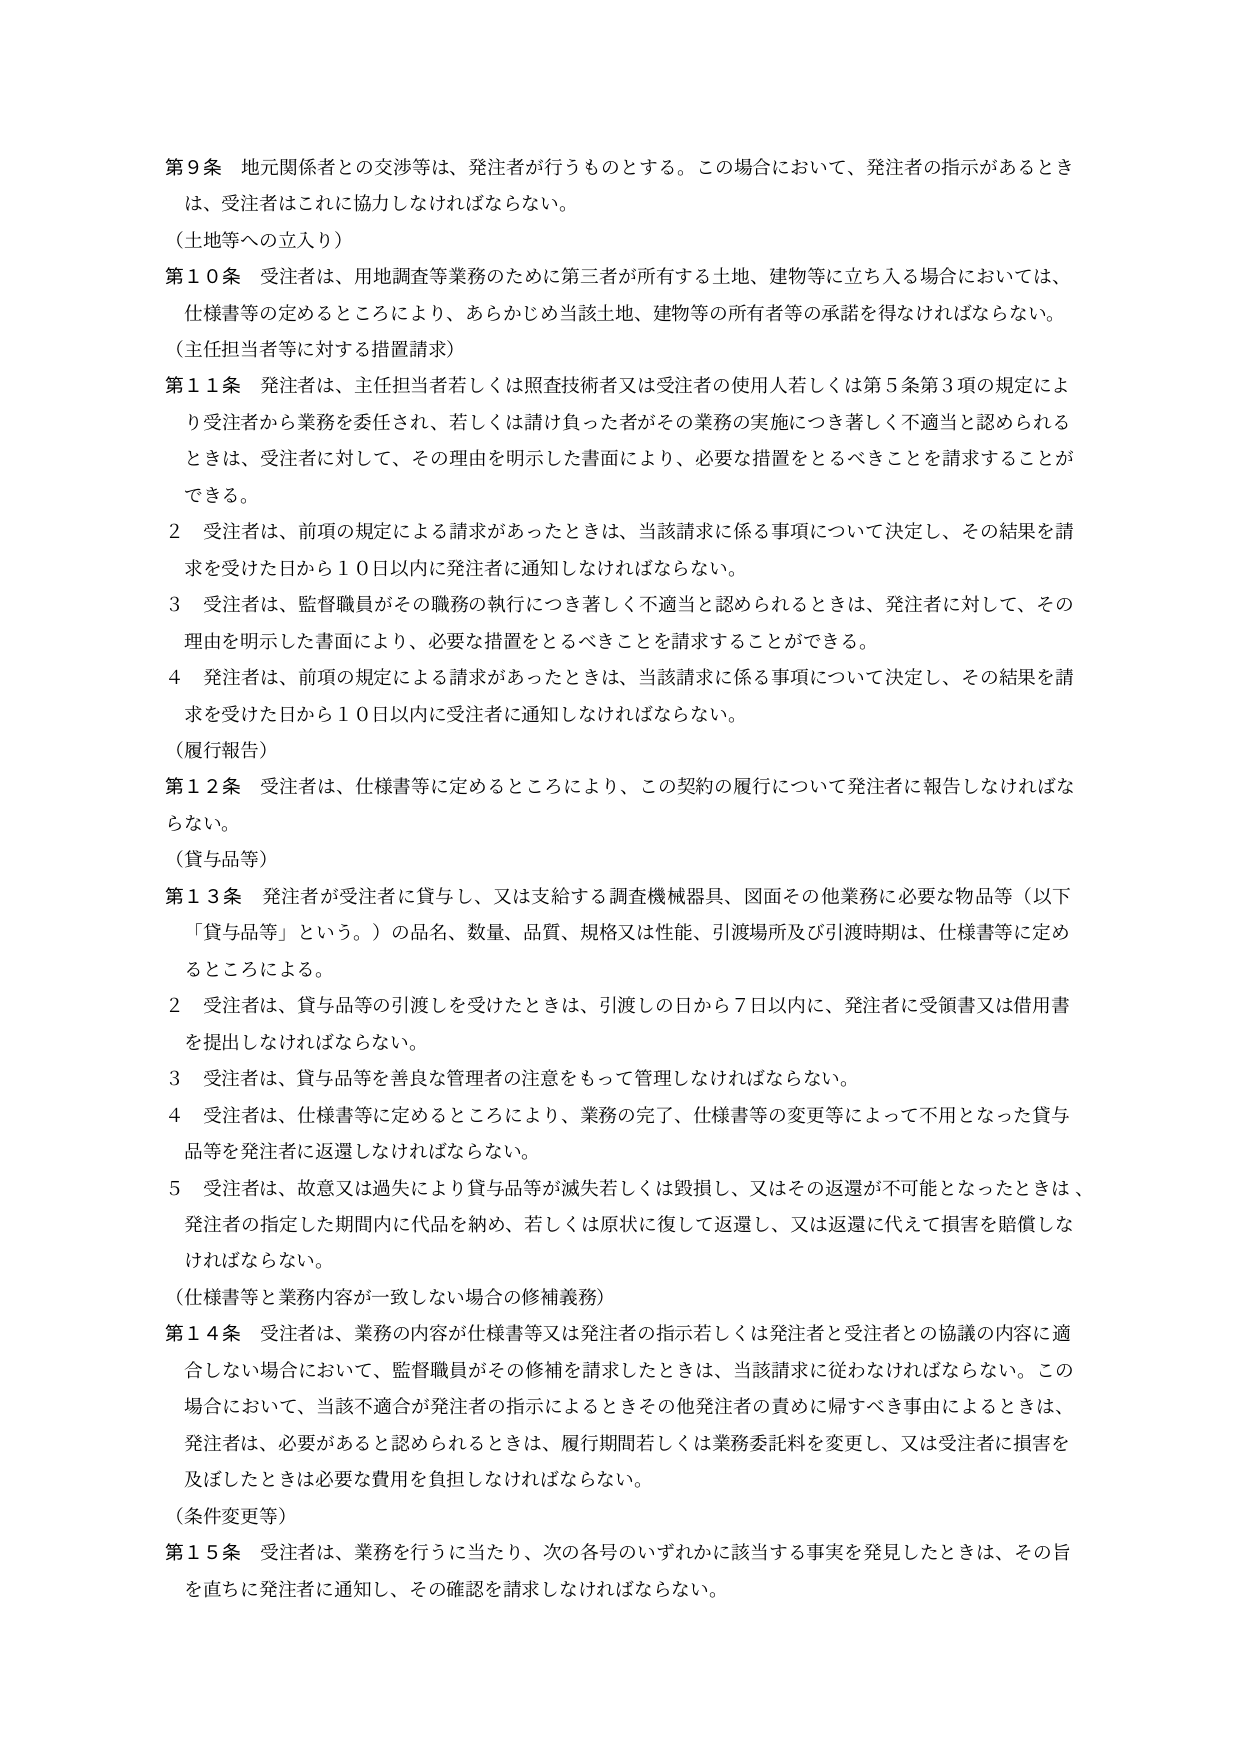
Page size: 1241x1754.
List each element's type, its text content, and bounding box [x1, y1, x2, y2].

text 第１２条 受注者は、仕様書等に定めるところにより、この契約の履行について発注者に報告しなければならない。 [165, 768, 1075, 841]
text （履行報告） [165, 731, 1075, 768]
text （貸与品等） [165, 841, 1075, 877]
text ２ 受注者は、前項の規定による請求があったときは、当該請求に係る事項について決定し、その結果を請求を受けた日から１０日以内に発注者に通知しなければならない。 [165, 512, 1075, 585]
text 第１３条 発注者が受注者に貸与し、又は支給する調査機械器具、図面その他業務に必要な物品等（以下「貸与品等」という。）の品名、数量、品質、規格又は性能、引渡場所及び引渡時期は、仕様書等に定めるところによる。 [165, 877, 1075, 986]
text ２ 受注者は、貸与品等の引渡しを受けたときは、引渡しの日から７日以内に、発注者に受領書又は借用書を提出しなければならない。 [165, 986, 1075, 1059]
text ４ 受注者は、仕様書等に定めるところにより、業務の完了、仕様書等の変更等によって不用となった貸与品等を発注者に返還しなければならない。 [165, 1096, 1075, 1169]
text （主任担当者等に対する措置請求） [165, 330, 1075, 367]
text 第１４条 受注者は、業務の内容が仕様書等又は発注者の指示若しくは発注者と受注者との協議の内容に適合しない場合において、監督職員がその修補を請求したときは、当該請求に従わなければならない。この場合において、当該不適合が発注者の指示によるときその他発注者の責めに帰すべき事由によるときは、発注者は、必要があると認められるときは、履行期間若しくは業務委託料を変更し、又は受注者に損害を及ぼしたときは必要な費用を負担しなければならない。 [165, 1314, 1075, 1497]
text （条件変更等） [165, 1497, 1075, 1533]
text ５ 受注者は、故意又は過失により貸与品等が滅失若しくは毀損し、又はその返還が不可能となったときは、発注者の指定した期間内に代品を納め、若しくは原状に復して返還し、又は返還に代えて損害を賠償しなければならない。 [165, 1169, 1075, 1278]
text ４ 発注者は、前項の規定による請求があったときは、当該請求に係る事項について決定し、その結果を請求を受けた日から１０日以内に受注者に通知しなければならない。 [165, 658, 1075, 731]
text 第１５条 受注者は、業務を行うに当たり、次の各号のいずれかに該当する事実を発見したときは、その旨を直ちに発注者に通知し、その確認を請求しなければならない。 [165, 1533, 1075, 1606]
text （土地等への立入り） [165, 221, 1075, 257]
text 第９条 地元関係者との交渉等は、発注者が行うものとする。この場合において、発注者の指示があるときは、受注者はこれに協力しなければならない。 [165, 148, 1075, 221]
text 第１１条 発注者は、主任担当者若しくは照査技術者又は受注者の使用人若しくは第５条第３項の規定により受注者から業務を委任され、若しくは請け負った者がその業務の実施につき著しく不適当と認められるときは、受注者に対して、その理由を明示した書面により、必要な措置をとるべきことを請求することができる。 [165, 367, 1075, 512]
text ３ 受注者は、監督職員がその職務の執行につき著しく不適当と認められるときは、発注者に対して、その理由を明示した書面により、必要な措置をとるべきことを請求することができる。 [165, 585, 1075, 658]
text （仕様書等と業務内容が一致しない場合の修補義務） [165, 1278, 1075, 1314]
text ３ 受注者は、貸与品等を善良な管理者の注意をもって管理しなければならない。 [165, 1059, 1075, 1096]
text 第１０条 受注者は、用地調査等業務のために第三者が所有する土地、建物等に立ち入る場合においては、仕様書等の定めるところにより、あらかじめ当該土地、建物等の所有者等の承諾を得なければならない。 [165, 257, 1075, 330]
